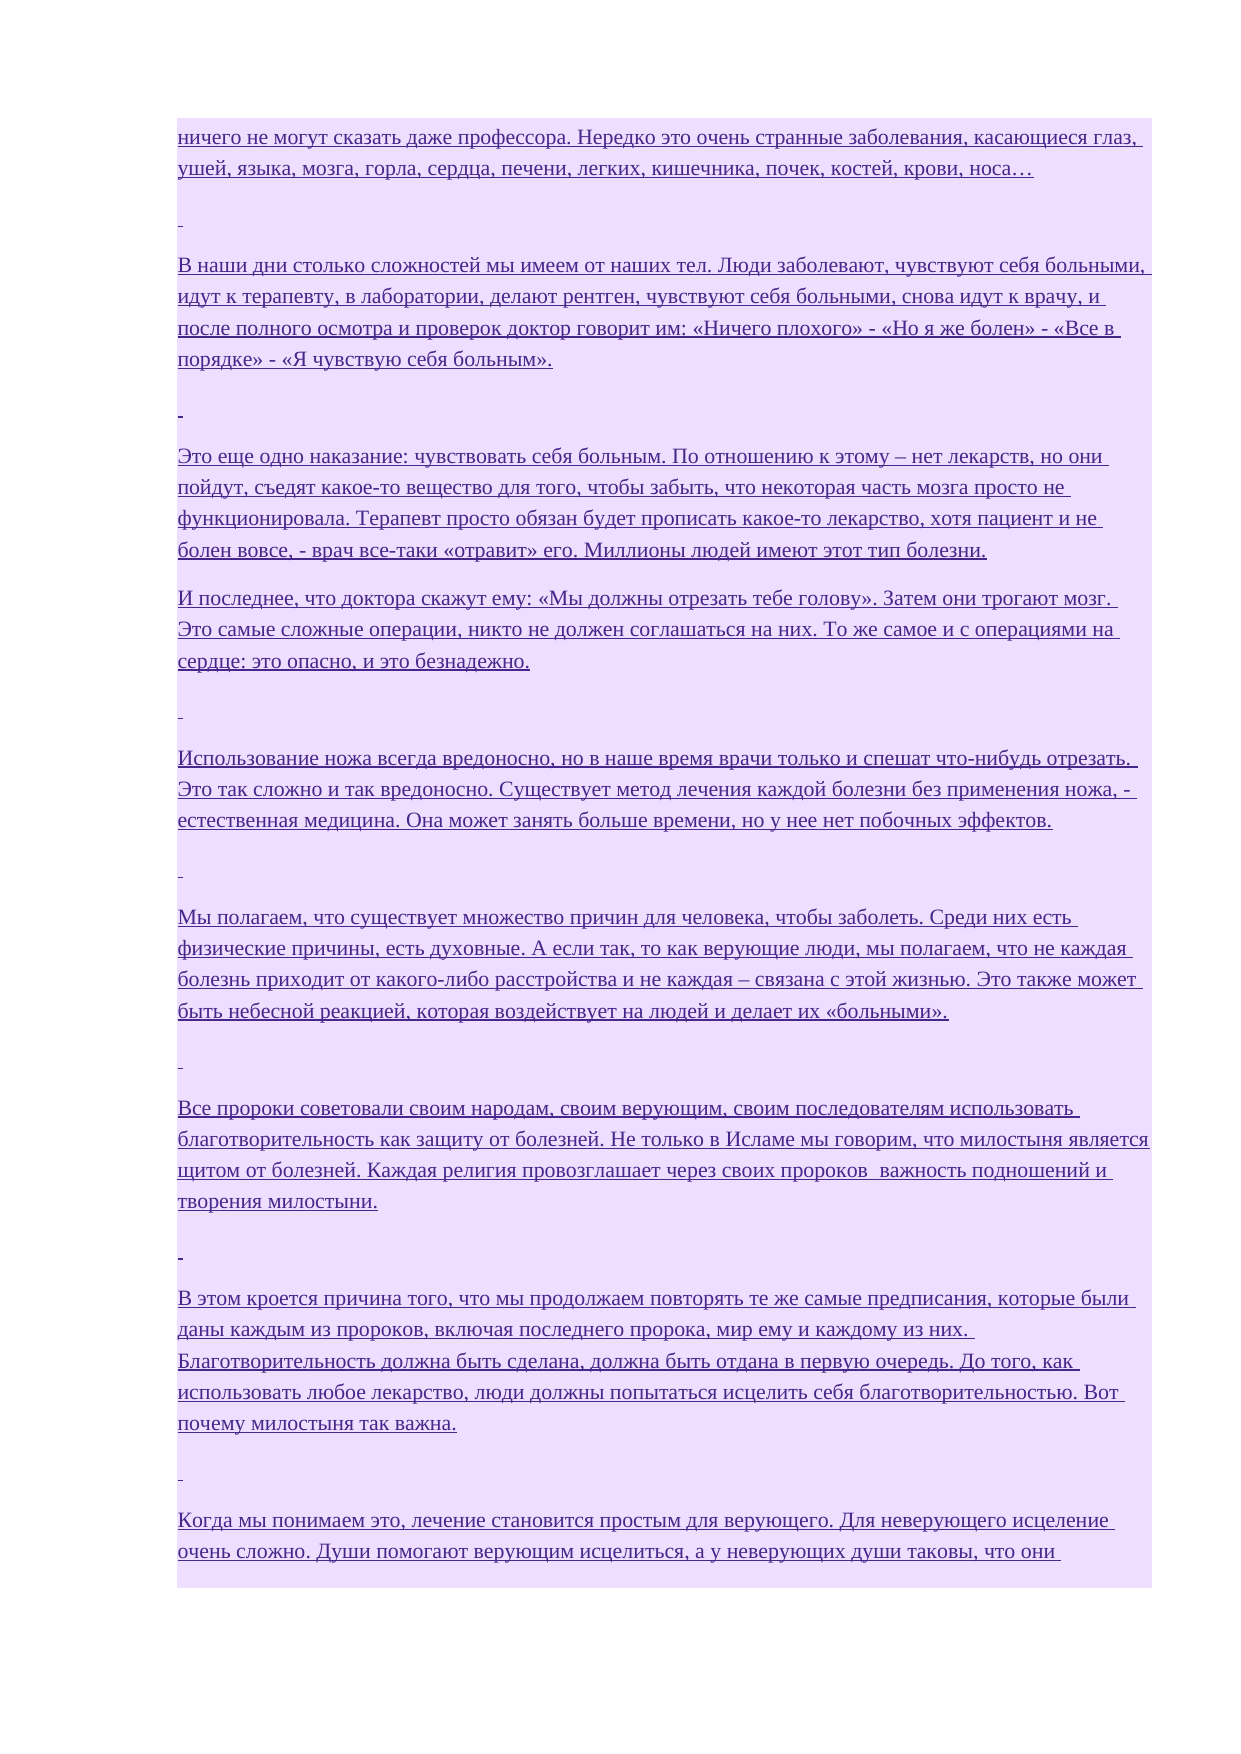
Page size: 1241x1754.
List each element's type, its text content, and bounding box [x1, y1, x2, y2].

text Все пророки советовали своим народам, своим верующим, своим последователям использовать благотворительность как защиту от болезней. Не только в Исламе мы говорим, что милостыня является щитом от болезней. Каждая религия провозглашает через своих пророков важность подношений и творения милостыни. [177, 1088, 1152, 1213]
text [177, 118, 1152, 181]
text В наши дни столько сложностей мы имеем от наших тел. Люди заболевают, чувствуют себя больными, идут к терапевту, в лаборатории, делают рентген, чувствуют себя больными, снова идут к врачу, и после полного осмотра и проверок доктор говорит им: «Ничего плохого» - «Но я же болен» - «Все в порядке» - «Я чувствую себя больным». [177, 246, 1152, 274]
text В наши дни столько сложностей мы имеем от наших тел. Люди заболевают, чувствуют себя больными, идут к терапевту, в лаборатории, делают рентген, чувствуют себя больными, снова идут к врачу, и после полного осмотра и проверок доктор говорит им: «Ничего плохого» - «Но я же болен» - «Все в порядке» - «Я чувствую себя больным». [177, 275, 1152, 371]
text И последнее, что доктора скажут ему: «Мы должны отрезать тебе голову». Затем они трогают мозг. Это самые сложные операции, никто не должен соглашаться на них. То же самое и с операциями на сердце: это опасно, и это безнадежно. [177, 579, 1152, 673]
text В этом кроется причина того, что мы продолжаем повторять те же самые предписания, которые были даны каждым из пророков, включая последнего пророка, мир ему и каждому из них. Благотворительность должна быть сделана, должна быть отдана в первую очередь. До того, как использовать любое лекарство, люди должны попытаться исцелить себя благотворительностью. Вот почему милостыня так важна. [177, 1279, 1152, 1435]
text Мы полагаем, что существует множество причин для человека, чтобы заболеть. Среди них есть физические причины, есть духовные. А если так, то как верующие люди, мы полагаем, что не каждая болезнь приходит от какого-либо расстройства и не каждая – связана с этой жизнью. Это также может быть небесной реакцией, которая воздействует на людей и делает их «больными». [177, 898, 1152, 1023]
text Это еще одно наказание: чувствовать себя больным. По отношению к этому – нет лекарств, но они пойдут, съедят какое-то вещество для того, чтобы забыть, что некоторая часть мозга просто не функционировала. Терапевт просто обязан будет прописать какое-то лекарство, хотя пациент и не болен вовсе, - врач все-таки «отравит» его. Миллионы людей имеют этот тип болезни. [177, 437, 1152, 562]
text Использование ножа всегда вредоносно, но в наше время врачи только и спешат что-нибудь отрезать. Это так сложно и так вредоносно. Существует метод лечения каждой болезни без применения ножа, - естественная медицина. Она может занять больше времени, но у нее нет побочных эффектов. [177, 738, 1152, 832]
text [177, 1501, 1152, 1582]
